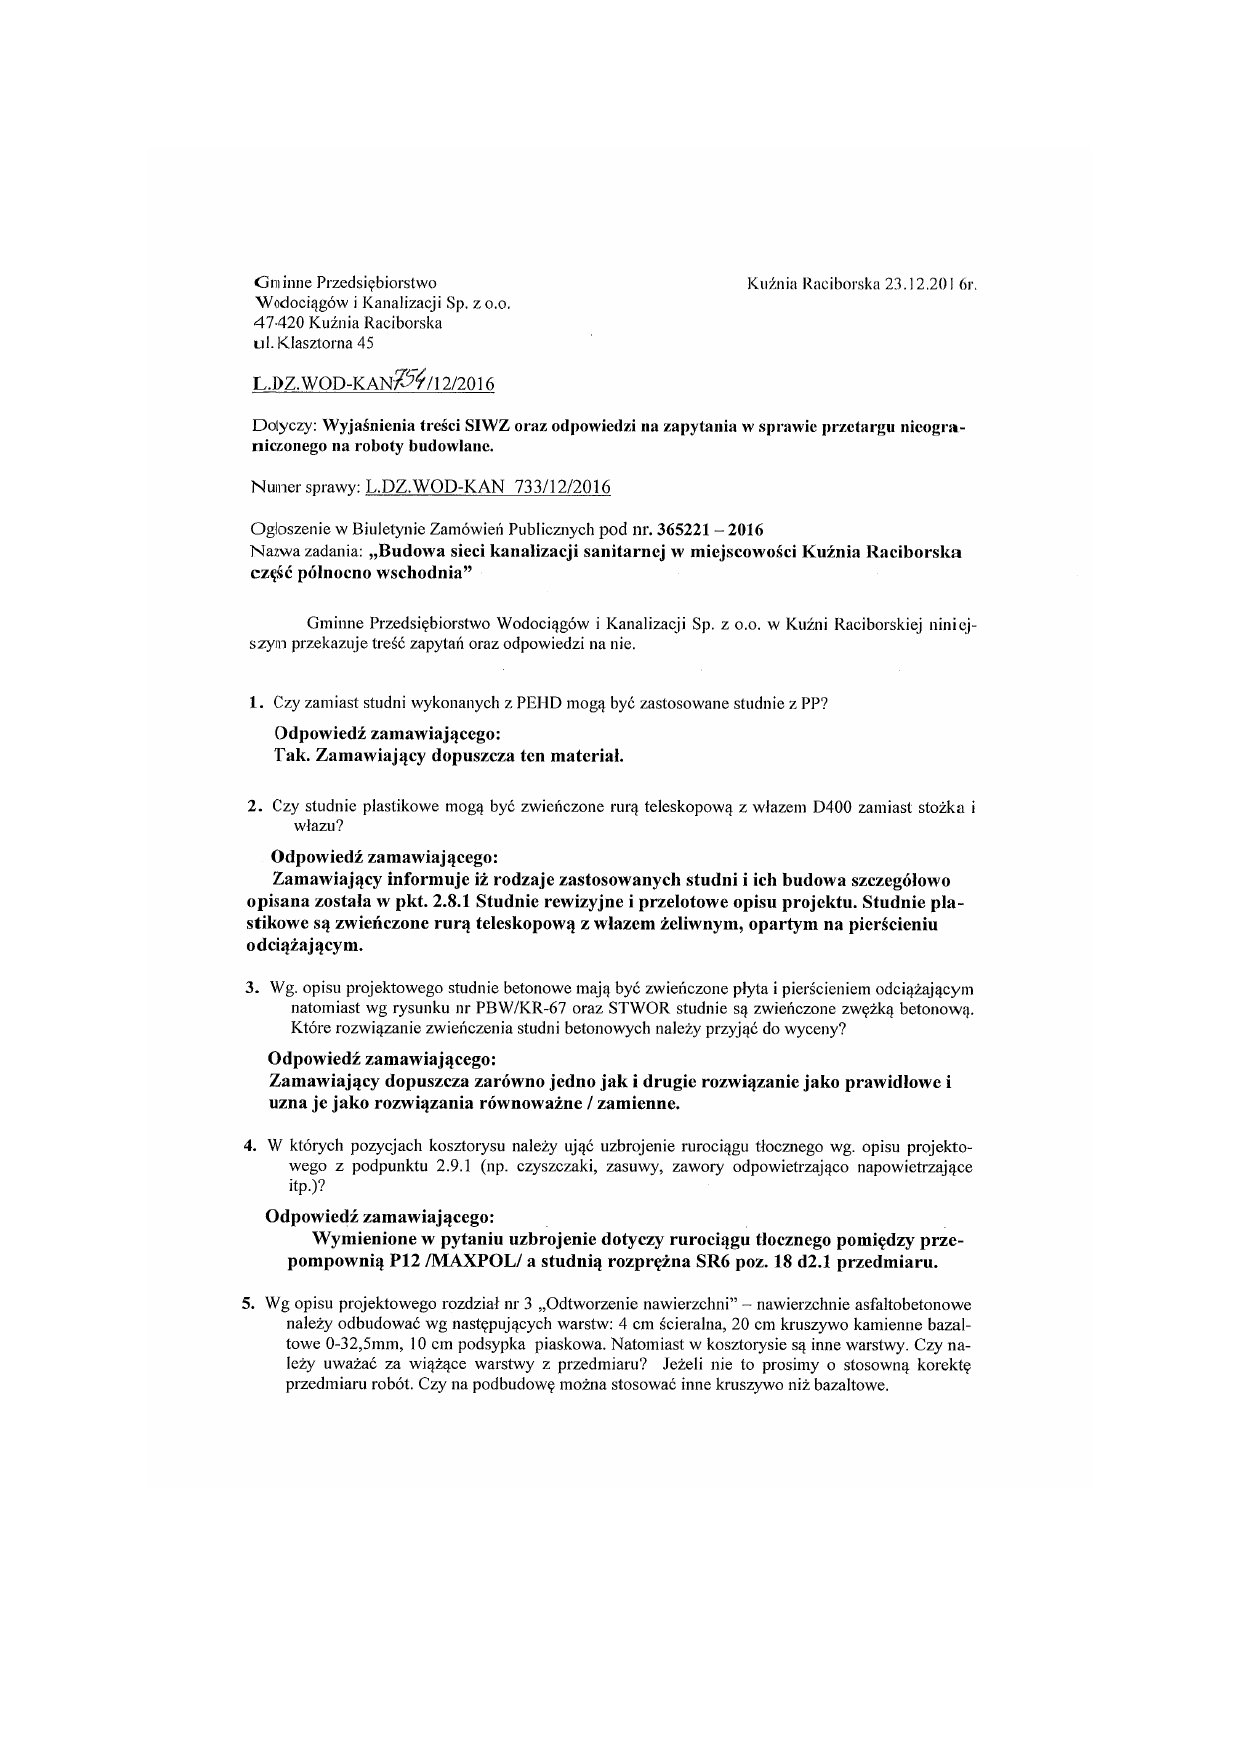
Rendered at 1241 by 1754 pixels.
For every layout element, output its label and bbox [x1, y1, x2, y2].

picture [147, 147, 1092, 1489]
